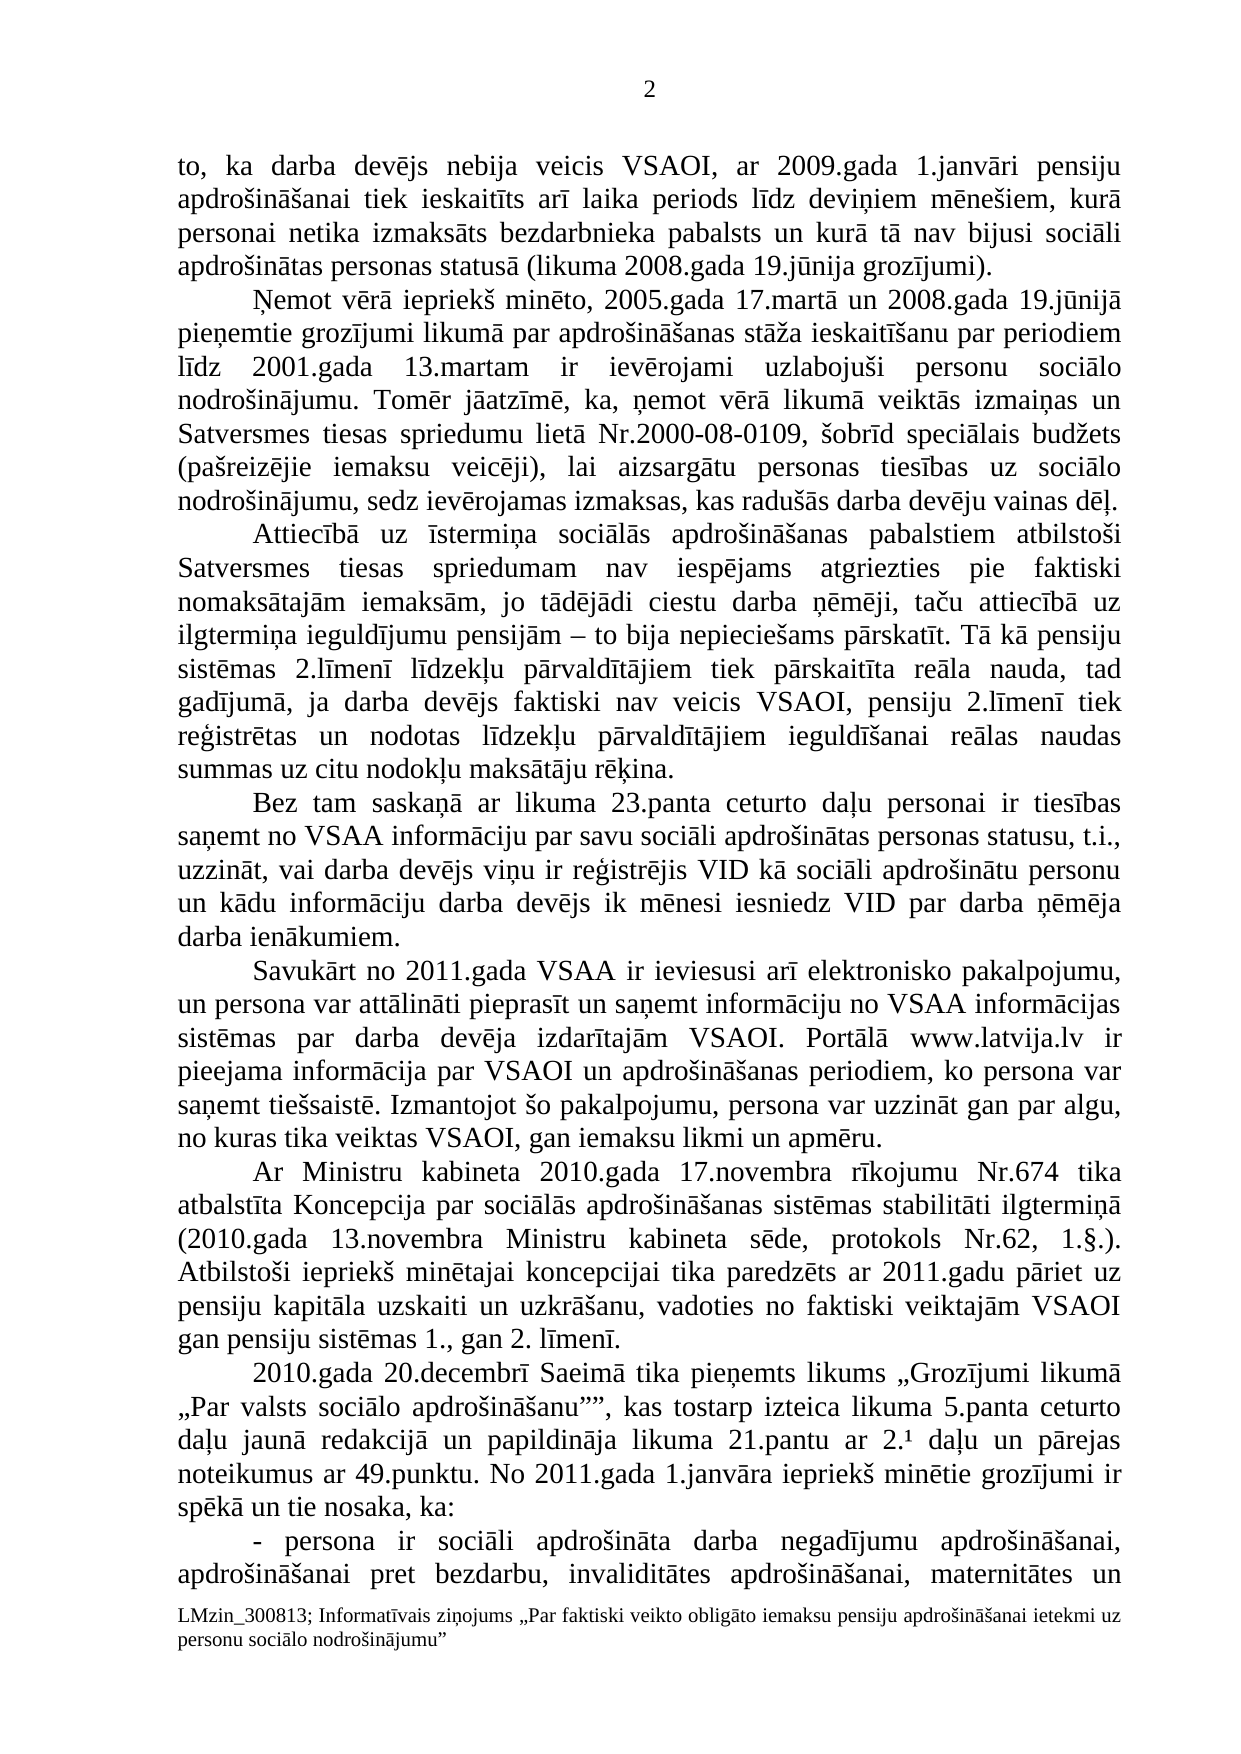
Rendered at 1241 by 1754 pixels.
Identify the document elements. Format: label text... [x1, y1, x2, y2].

text Bez tam saskaņā ar likuma 23.panta ceturto daļu personai ir tiesības saņemt no VSAA informāciju par savu sociāli apdrošinātas personas statusu, t.i., uzzināt, vai darba devējs viņu ir reģistrējis VID kā sociāli apdrošinātu personu un kādu informāciju darba devējs ik mēnesi iesniedz VID par darba ņēmēja darba ienākumiem. [177, 785, 1122, 953]
text Ar Ministru kabineta 2010.gada 17.novembra Nr.674 tika atbalstīta Koncepcija par sociālās apdrošināšanas sistēmas stabilitāti ilgtermiņā (2010.gada 13.novembra Ministru kabineta sēde, Nr.62, 1.§.). Atbilstoši iepriekš minētajai koncepcijai tika paredzēts ar 2011.gadu pāriet uz pensiju kapitāla uzskaiti un uzkrāšanu, vadoties no faktiski veiktajām VSAOI gan pensiju sistēmas 1., gan 2. līmenī. [177, 1154, 1122, 1355]
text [177, 1523, 1122, 1590]
text Attiecībā uz īstermiņa sociālās apdrošināšanas pabalstiem atbilstoši Satversmes tiesas spriedumam nav iespējams atgriezties pie faktiski nomaksātajām iemaksām, jo tādējādi ciestu darba ņēmēji, taču attiecībā uz ilgtermiņa ieguldījumu pensijām – to bija nepieciešams pārskatīt. Tā kā pensiju sistēmas 2.līmenī līdzekļu pārvaldītājiem tiek pārskaitīta reāla nauda, tad gadījumā, ja darba devējs faktiski nav veicis VSAOI, pensiju 2.līmenī tiek reģistrētas un nodotas līdzekļu pārvaldītājiem ieguldīšanai reālas naudas summas uz citu nodokļu maksātāju rēķina. [177, 517, 1122, 785]
text Savukārt no 2011.gada VSAA ir ieviesusi arī elektronisko pakalpojumu, un persona var attālināti pieprasīt un saņemt informāciju no VSAA informācijas sistēmas par darba devēja izdarītajām VSAOI. Portālā www.latvija.lv ir pieejama informācija par VSAOI un apdrošināšanas periodiem, ko persona var saņemt tiešsaistē. Izmantojot šo pakalpojumu, persona var uzzināt gan par algu, no kuras tika veiktas VSAOI, gan iemaksu likmi un apmēru. [177, 953, 1122, 1154]
text Ņemot vērā iepriekš minēto, 2005.gada 17.martā un 2008.gada 19.jūnijā pieņemtie grozījumi likumā par apdrošināšanas stāža ieskaitīšanu par periodiem līdz 2001.gada 13.martam ir ievērojami uzlabojuši personu sociālo nodrošinājumu. Tomēr jāatzīmē, ka, ņemot vērā likumā veiktās izmaiņas un Satversmes tiesas spriedumu lietā Nr.2000-08-0109, šobrīd speciālais budžets (pašreizējie iemaksu veicēji), lai aizsargātu personas tiesības uz sociālo nodrošinājumu, sedz ievērojamas izmaksas, kas radušās darba devēju vainas dēļ. [177, 282, 1122, 517]
text 2010.gada 20.decembrī Saeimā tika pieņemts likums „Grozījumi likumā „Par valsts sociālo apdrošināšanu””, kas tostarp izteica likuma 5.panta ceturto daļu jaunā redakcijā un papildināja likuma 21.pantu ar 2.¹ daļu un pārejas noteikumus ar 49.punktu. No 2011.gada 1.janvāra iepriekš minētie grozījumi ir spēkā un tie nosaka, ka: [177, 1355, 1122, 1523]
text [177, 148, 1122, 282]
